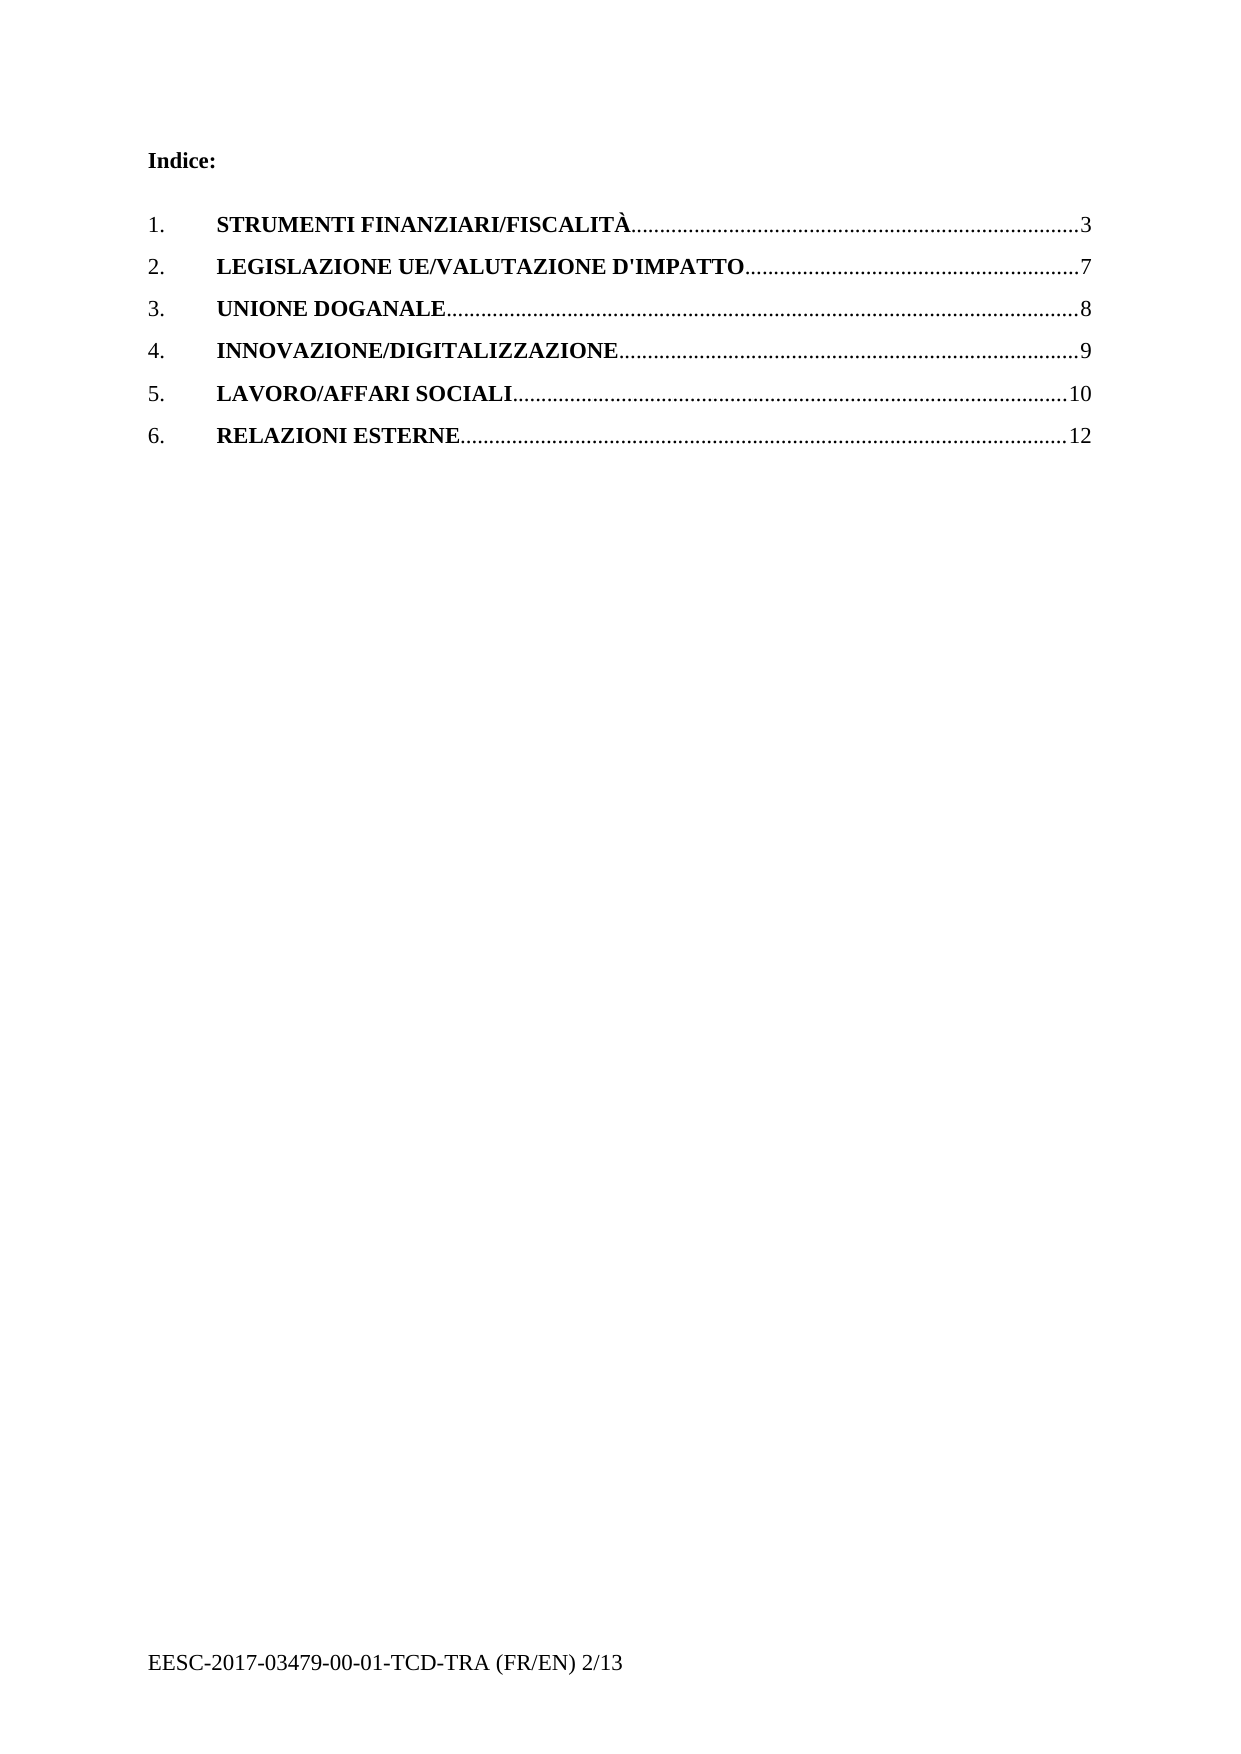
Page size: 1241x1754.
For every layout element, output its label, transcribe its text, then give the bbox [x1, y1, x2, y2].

text 6. RELAZIONI ESTERNE 12 [148, 422, 1093, 448]
text 1. STRUMENTI FINANZIARI/FISCALITÀ 3 [148, 211, 1093, 237]
text 4. INNOVAZIONE/DIGITALIZZAZIONE 9 [148, 338, 1093, 364]
text 3. UNIONE DOGANALE 8 [148, 295, 1093, 322]
text 5. LAVORO/AFFARI SOCIALI 10 [148, 380, 1093, 406]
text Indice: [148, 148, 1093, 174]
text 2. LEGISLAZIONE UE/VALUTAZIONE D'IMPATTO 7 [148, 253, 1093, 279]
